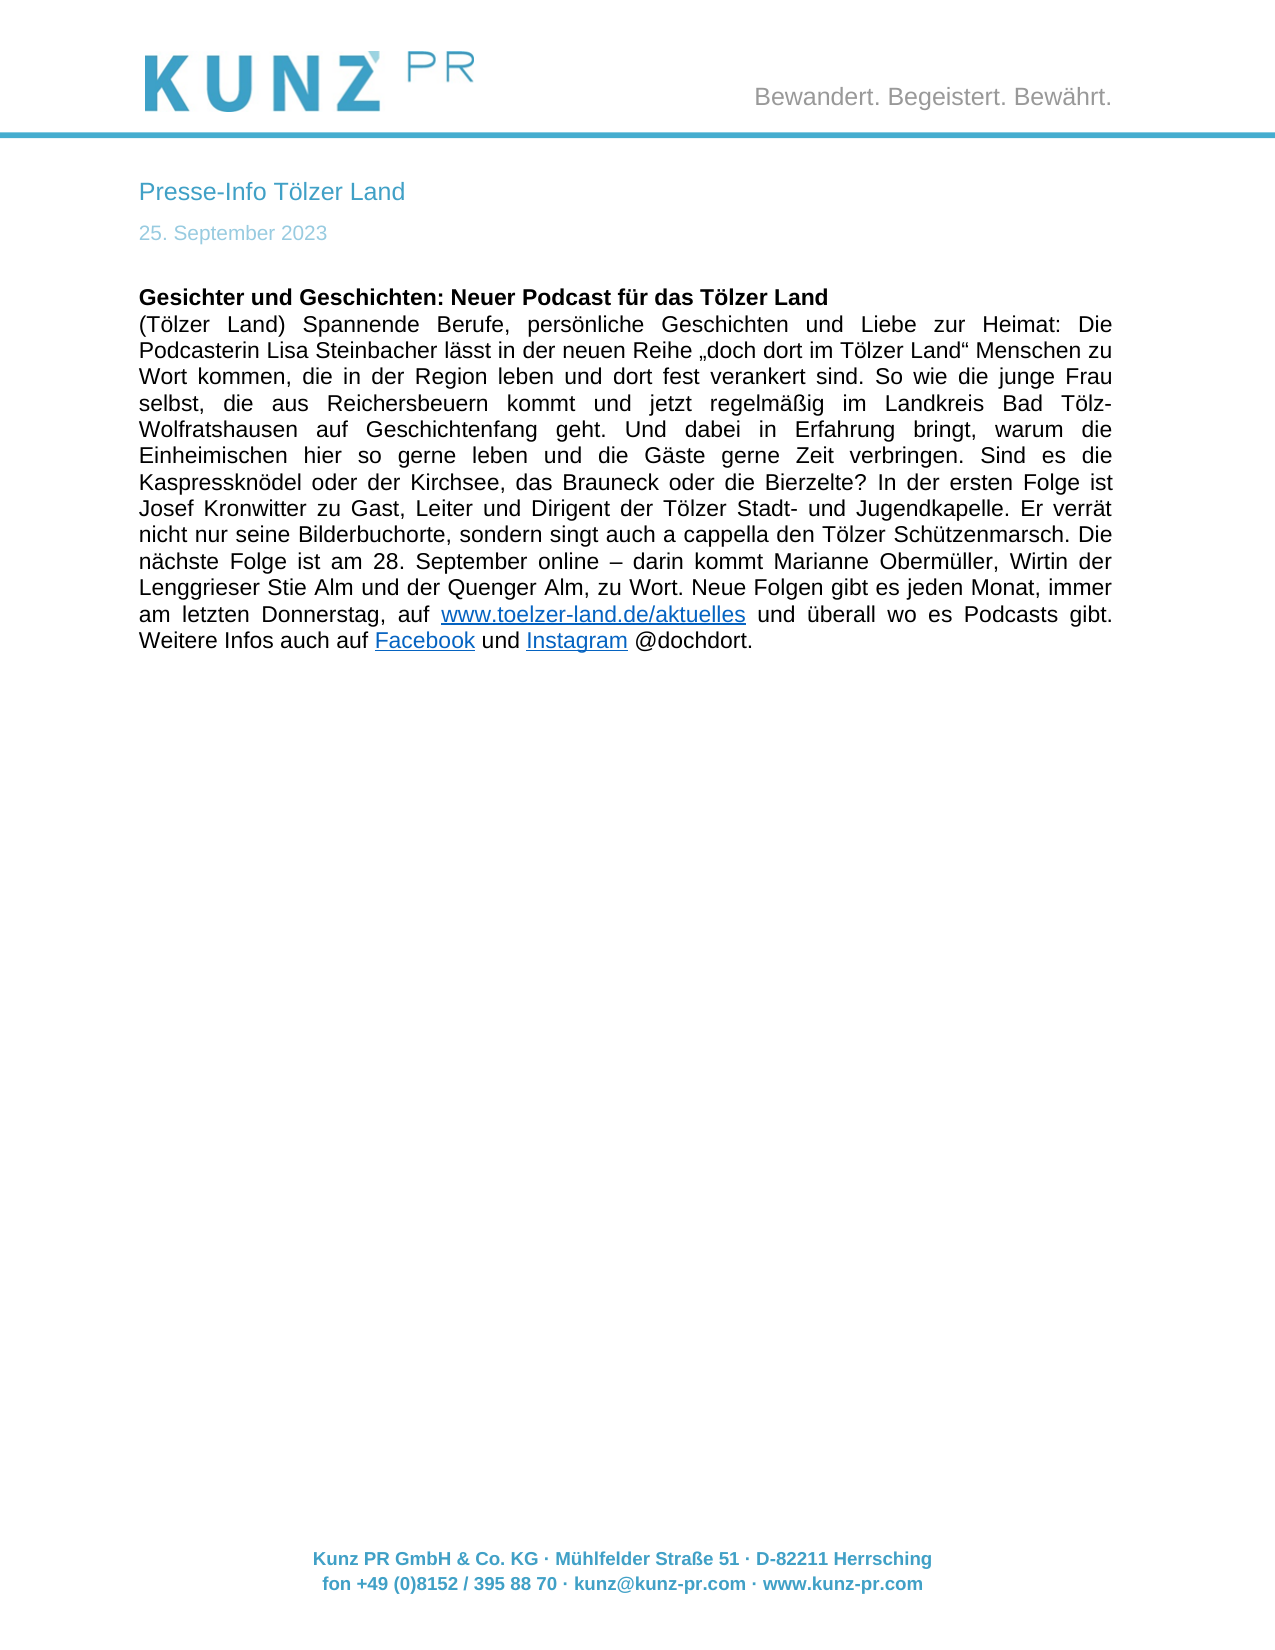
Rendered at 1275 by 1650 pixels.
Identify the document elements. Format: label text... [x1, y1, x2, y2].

text Presse-Info Tölzer Land [139, 177, 1113, 206]
text Gesichter und Geschichten: Neuer Podcast für das Tölzer Land [139, 284, 1113, 311]
text 25. September 2023 [139, 220, 1113, 244]
text (Tölzer Land) Spannende Berufe, persönliche Geschichten und Liebe zur Heimat: Die Podcasterin Lisa Steinbacher lässt in der neuen Reihe „doch dort im Tölzer Land“ Menschen zu Wort kommen, die in der Region leben und dort fest verankert sind. So wie die junge Frau selbst, die aus Reichersbeuern kommt und jetzt regelmäßig im Landkreis Bad Tölz-Wolfratshausen auf Geschichtenfang geht. Und dabei in Erfahrung bringt, warum die Einheimischen hier so gerne leben und die Gäste gerne Zeit verbringen. Sind es die Kaspressknödel oder der Kirchsee, das Brauneck oder die Bierzelte? In der ersten Folge ist Josef Kronwitter zu Gast, Leiter und Dirigent der Tölzer Stadt- und Jugendkapelle. Er verrät nicht nur seine Bilderbuchorte, sondern singt auch a cappella den Tölzer Schützenmarsch. Die nächste Folge ist am 28. September online – darin kommt Marianne Obermüller, Wirtin der Lenggrieser Stie Alm und der Quenger Alm, zu Wort. Neue Folgen gibt es jeden Monat, immer am letzten Donnerstag, auf www.toelzer-land.de/aktuelles und überall wo es Podcasts gibt. Weitere Infos auch auf Facebook und Instagram @dochdort. [139, 311, 1113, 653]
picture [145, 51, 474, 112]
